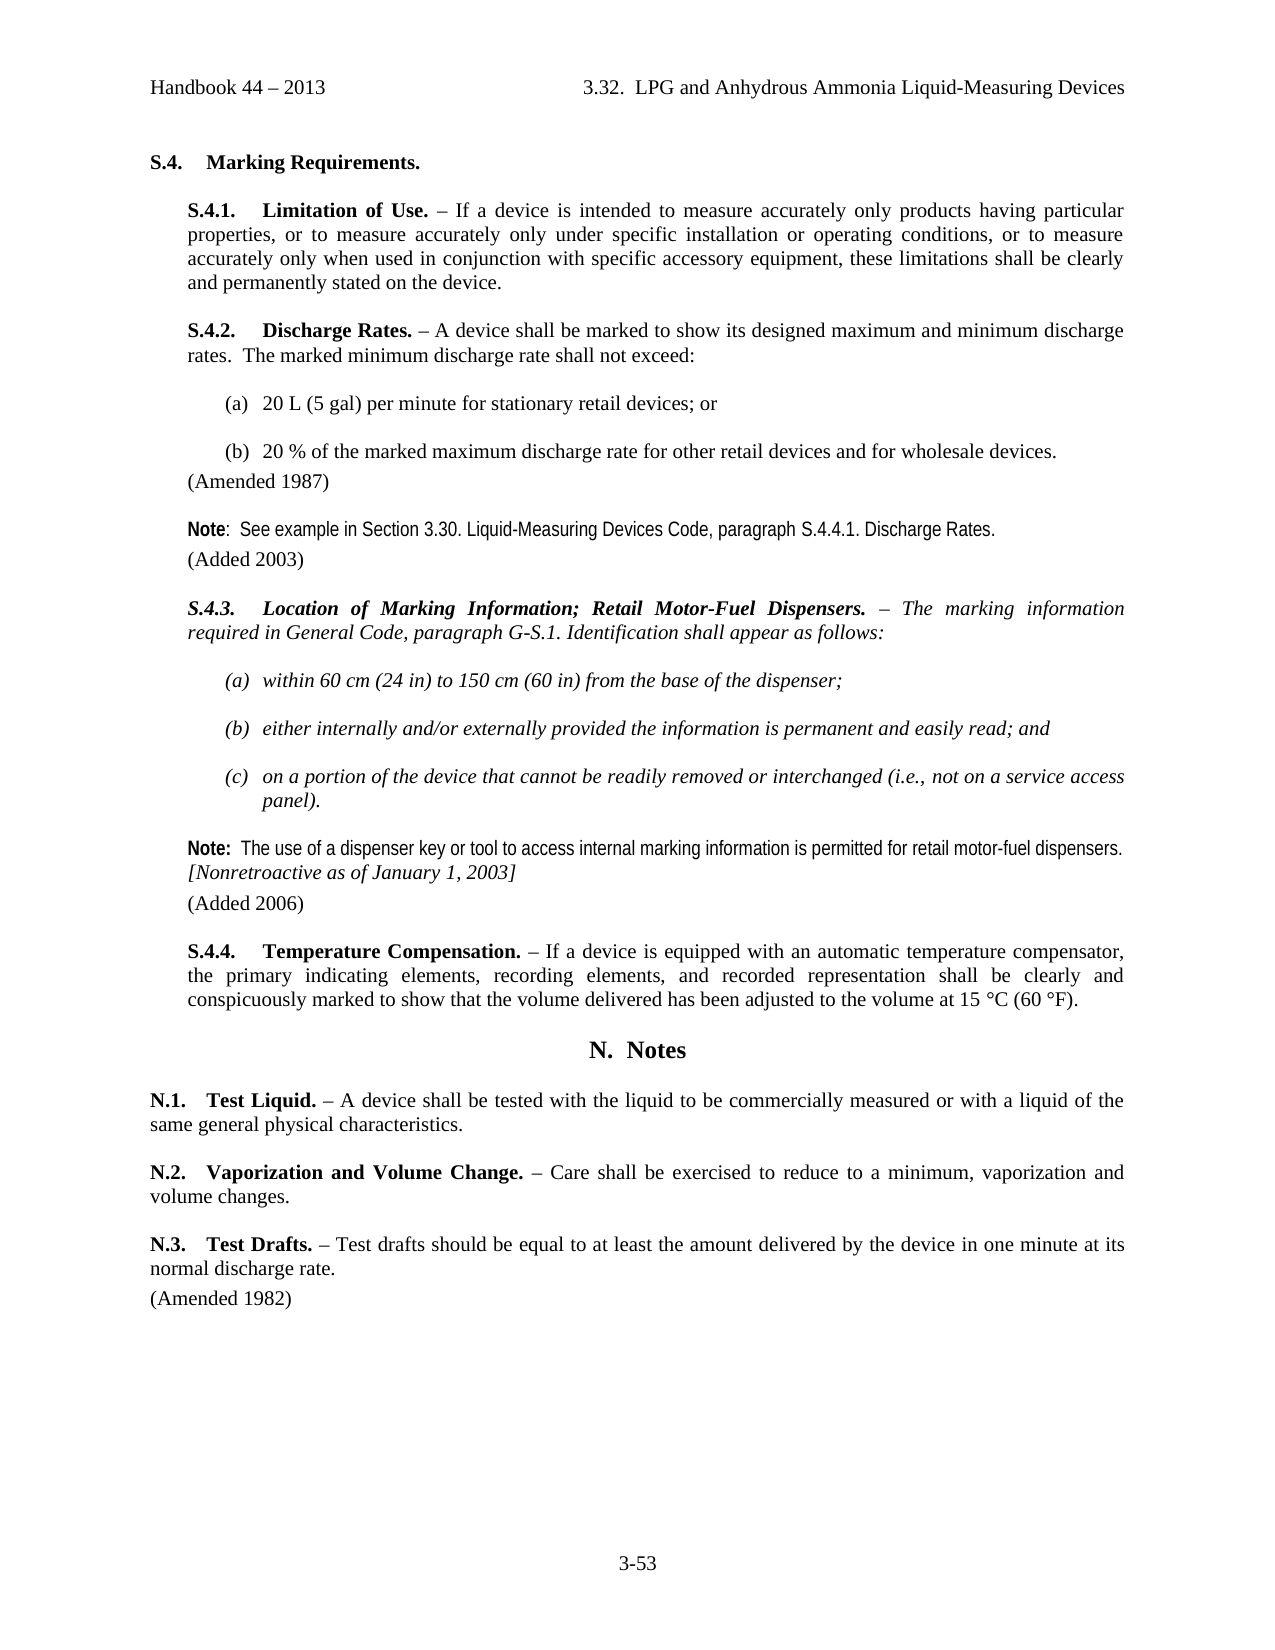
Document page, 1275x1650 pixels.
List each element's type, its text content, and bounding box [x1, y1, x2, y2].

subtitle S.4. Marking Requirements. [150, 150, 1125, 174]
text S.4.2. Discharge Rates. – A device shall be marked to show its designed maximum and minimum discharge rates. The marked minimum discharge rate shall not exceed: [187, 318, 1125, 367]
list within 60 cm (24 in) to 150 cm (60 in) from the base of the dispenser; [225, 668, 1125, 692]
text Note: The use of a dispenser key or tool to access internal marking information is permitted for retail motor-fuel dispensers. [187, 836, 1125, 860]
list on a portion of the device that cannot be readily removed or interchanged (i.e., not on a service access panel). [225, 764, 1125, 812]
text S.4.4. Temperature Compensation. – If a device is equipped with an automatic temperature compensator, the primary indicating elements, recording elements, and recorded representation shall be clearly and conspicuously marked to show that the volume delivered has been adjusted to the volume at 15 °C (60 °F). [187, 938, 1125, 1011]
text (Amended 1987) [187, 469, 1125, 493]
text (a) 20 L (5 gal) per minute for stationary retail devices; or [225, 391, 1125, 415]
text S.4.3. Location of Marking Information; Retail Motor-Fuel Dispensers. – The marking information required in General Code, paragraph G-S.1. Identification shall appear as follows: [187, 596, 1125, 644]
text (Added 2006) [187, 890, 1125, 914]
text S.4.1. Limitation of Use. – If a device is intended to measure accurately only products having particular properties, or to measure accurately only under specific installation or operating conditions, or to measure accurately only when used in conjunction with specific accessory equipment, these limitations shall be clearly and permanently stated on the device. [187, 198, 1125, 294]
text [Nonretroactive as of January 1, 2003] [187, 860, 1125, 884]
text (Amended 1982) [150, 1286, 1125, 1310]
text N.2. Vaporization and Volume Change. – Care shall be exercised to reduce to a minimum, vaporization and volume changes. [150, 1160, 1125, 1208]
subtitle N. Notes [150, 1035, 1125, 1063]
text (b) 20 % of the marked maximum discharge rate for other retail devices and for wholesale devices. [225, 439, 1125, 463]
text (Added 2003) [187, 547, 1125, 571]
list either internally and/or externally provided the information is permanent and easily read; and [225, 716, 1125, 740]
text N.1. Test Liquid. – A device shall be tested with the liquid to be commercially measured or with a liquid of the same general physical characteristics. [150, 1088, 1125, 1136]
text Note: See example in Section 3.30. Liquid-Measuring Devices Code, paragraph S.4.4.1. Discharge Rates. [187, 517, 1125, 541]
text N.3. Test Drafts. – Test drafts should be equal to at least the amount delivered by the device in one minute at its normal discharge rate. [150, 1232, 1125, 1280]
